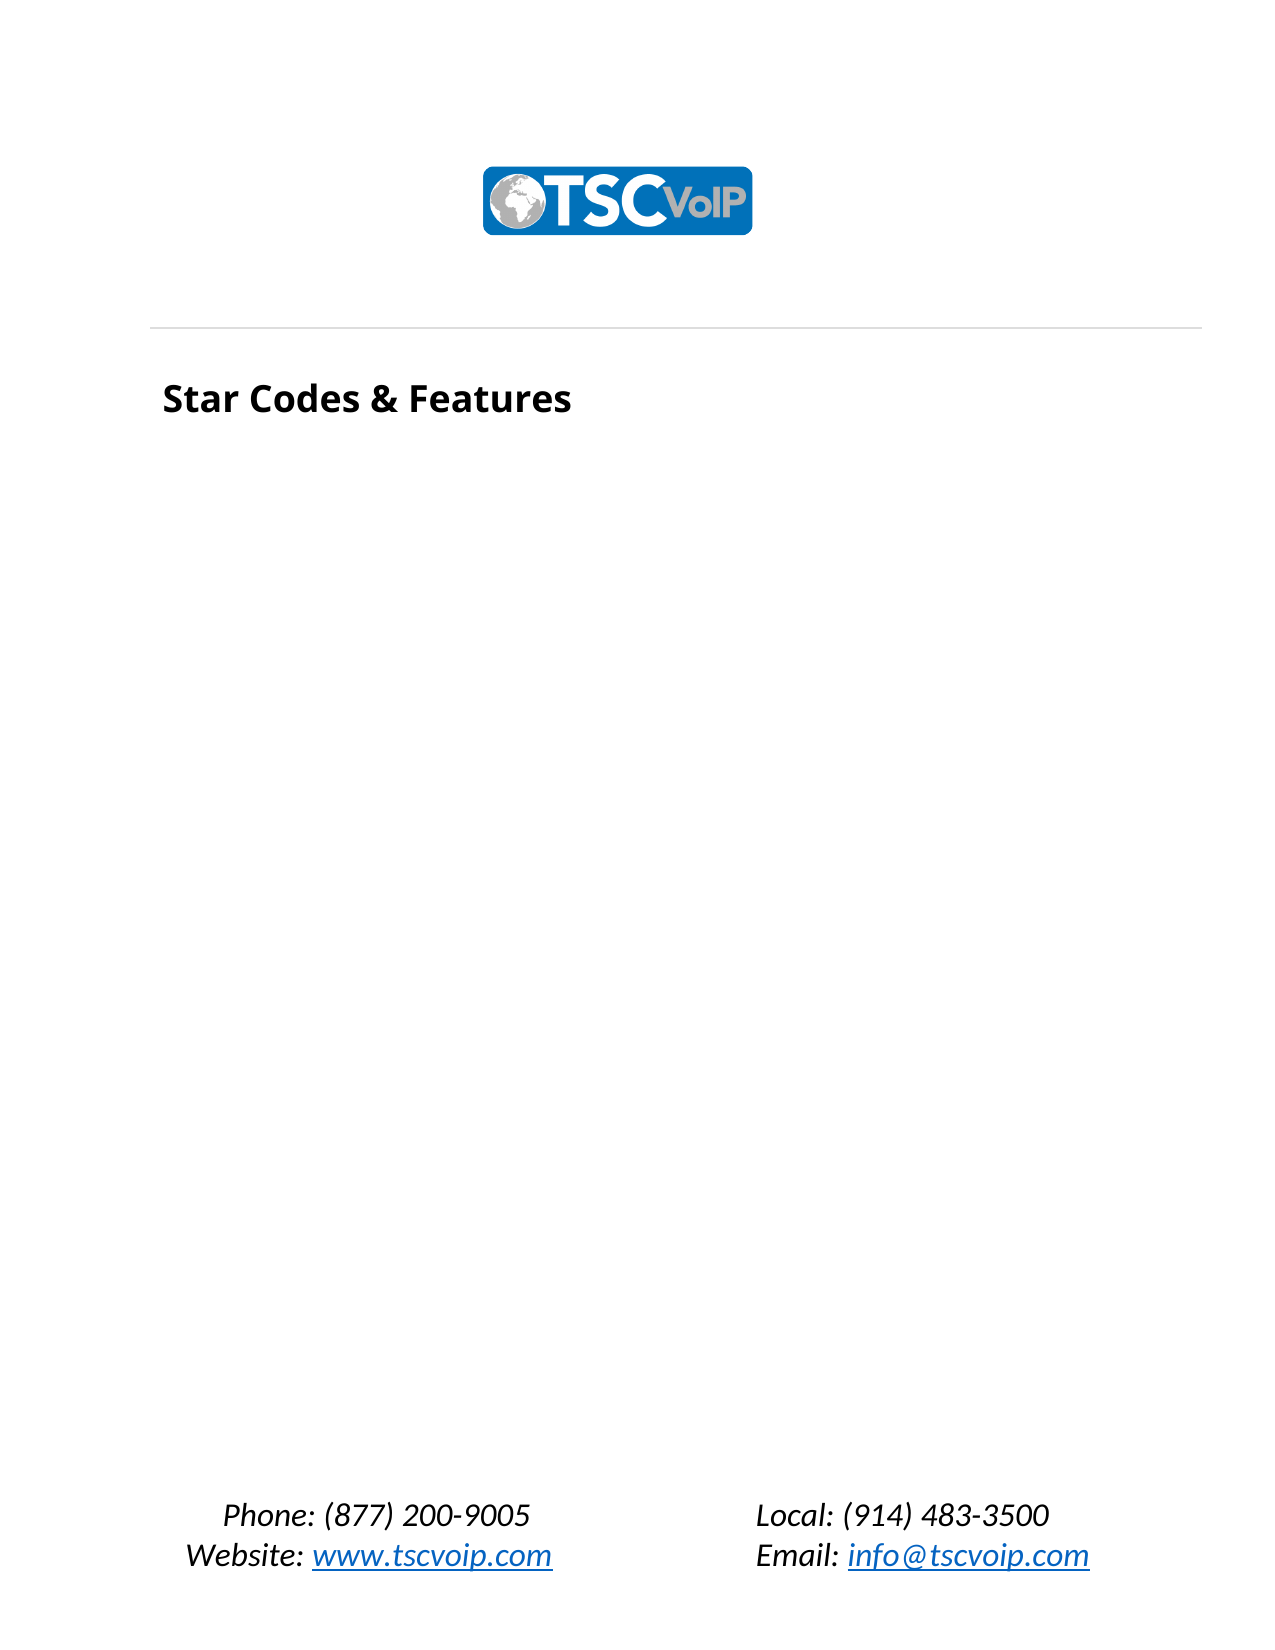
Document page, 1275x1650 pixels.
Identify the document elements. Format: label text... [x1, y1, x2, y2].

picture [403, 75, 872, 327]
table_header Star Codes & Features [150, 329, 1202, 486]
